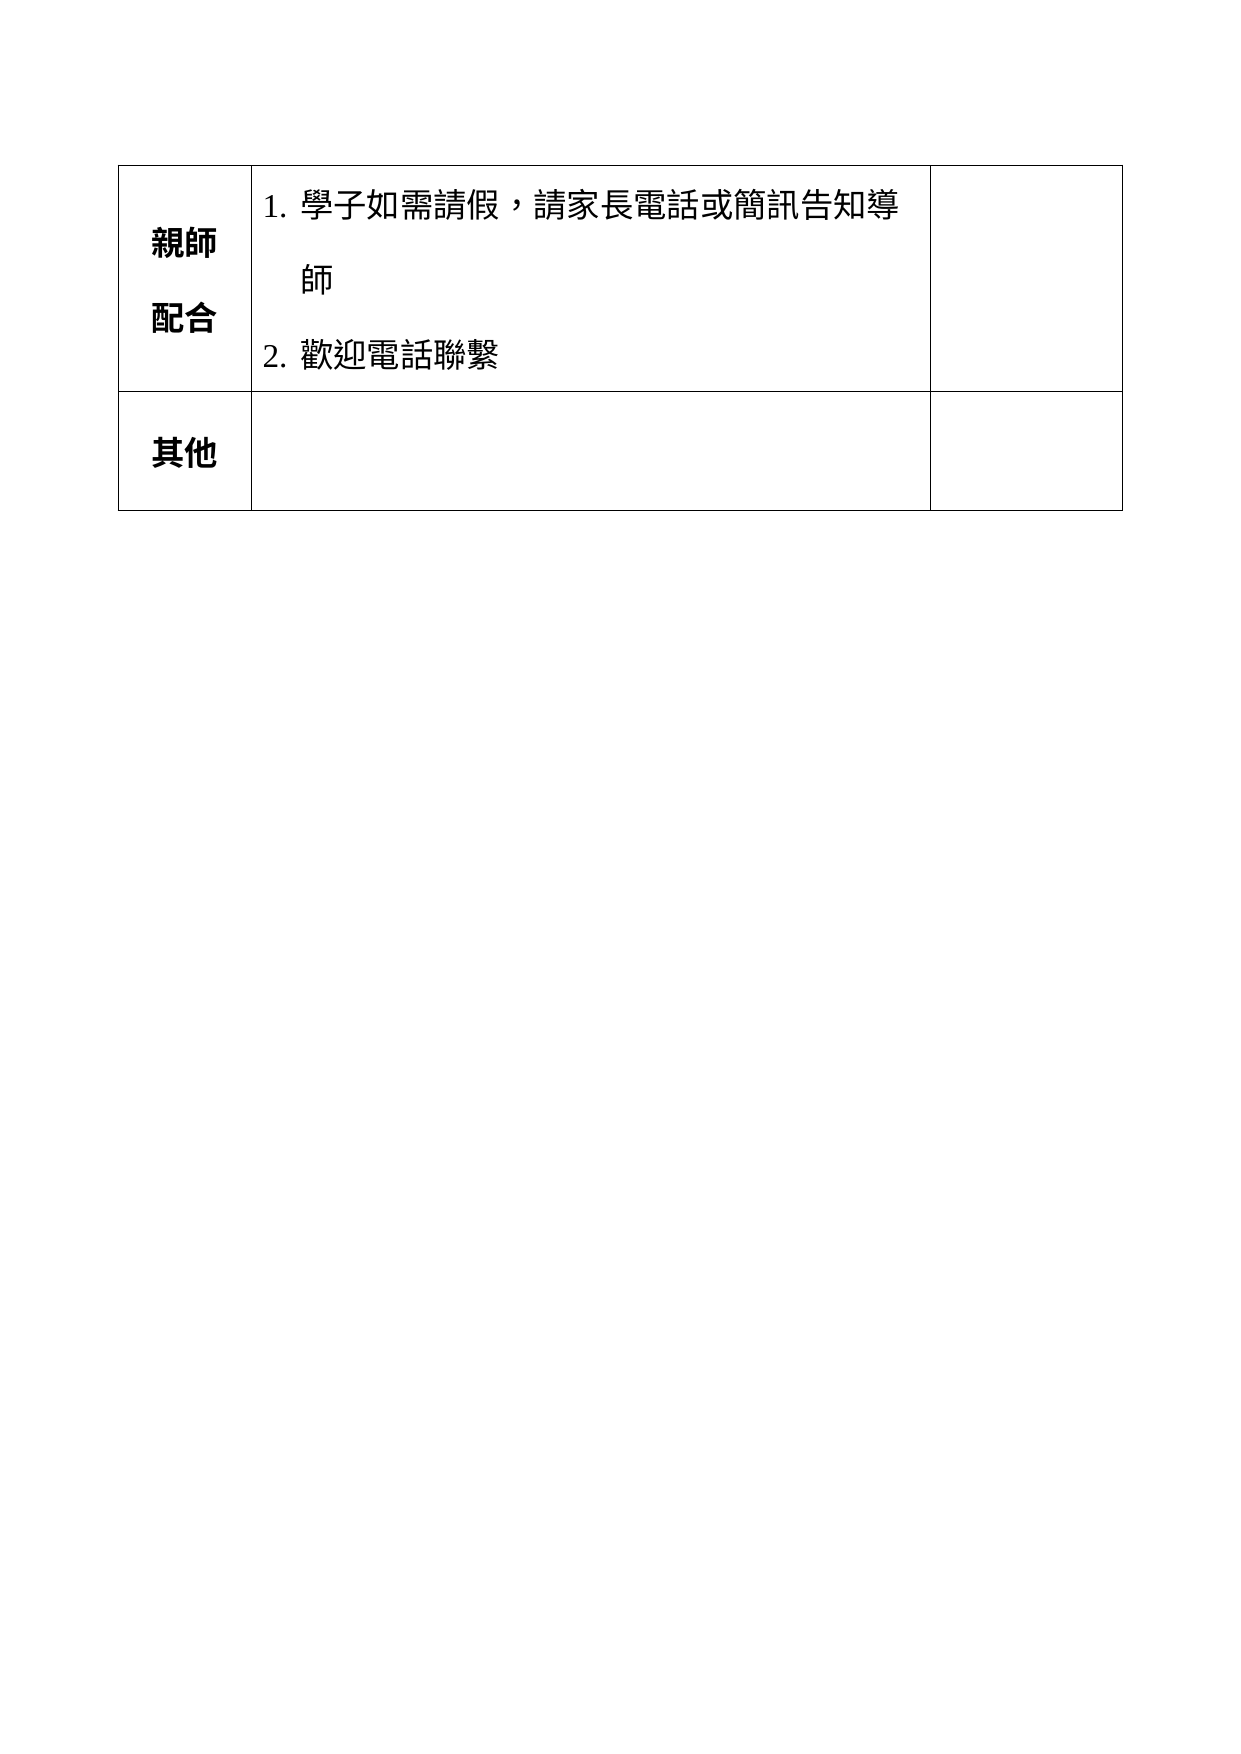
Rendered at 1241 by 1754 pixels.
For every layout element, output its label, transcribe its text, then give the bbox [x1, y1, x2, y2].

table_cell 其他 [119, 392, 251, 510]
table_cell [252, 392, 930, 510]
table_cell 學子如需請假，請家長電話或簡訊告知導師 歡迎電話聯繫 [252, 166, 930, 391]
table_cell [931, 392, 1122, 510]
table_cell 親師 配合 [119, 166, 251, 391]
table_cell [931, 166, 1122, 391]
